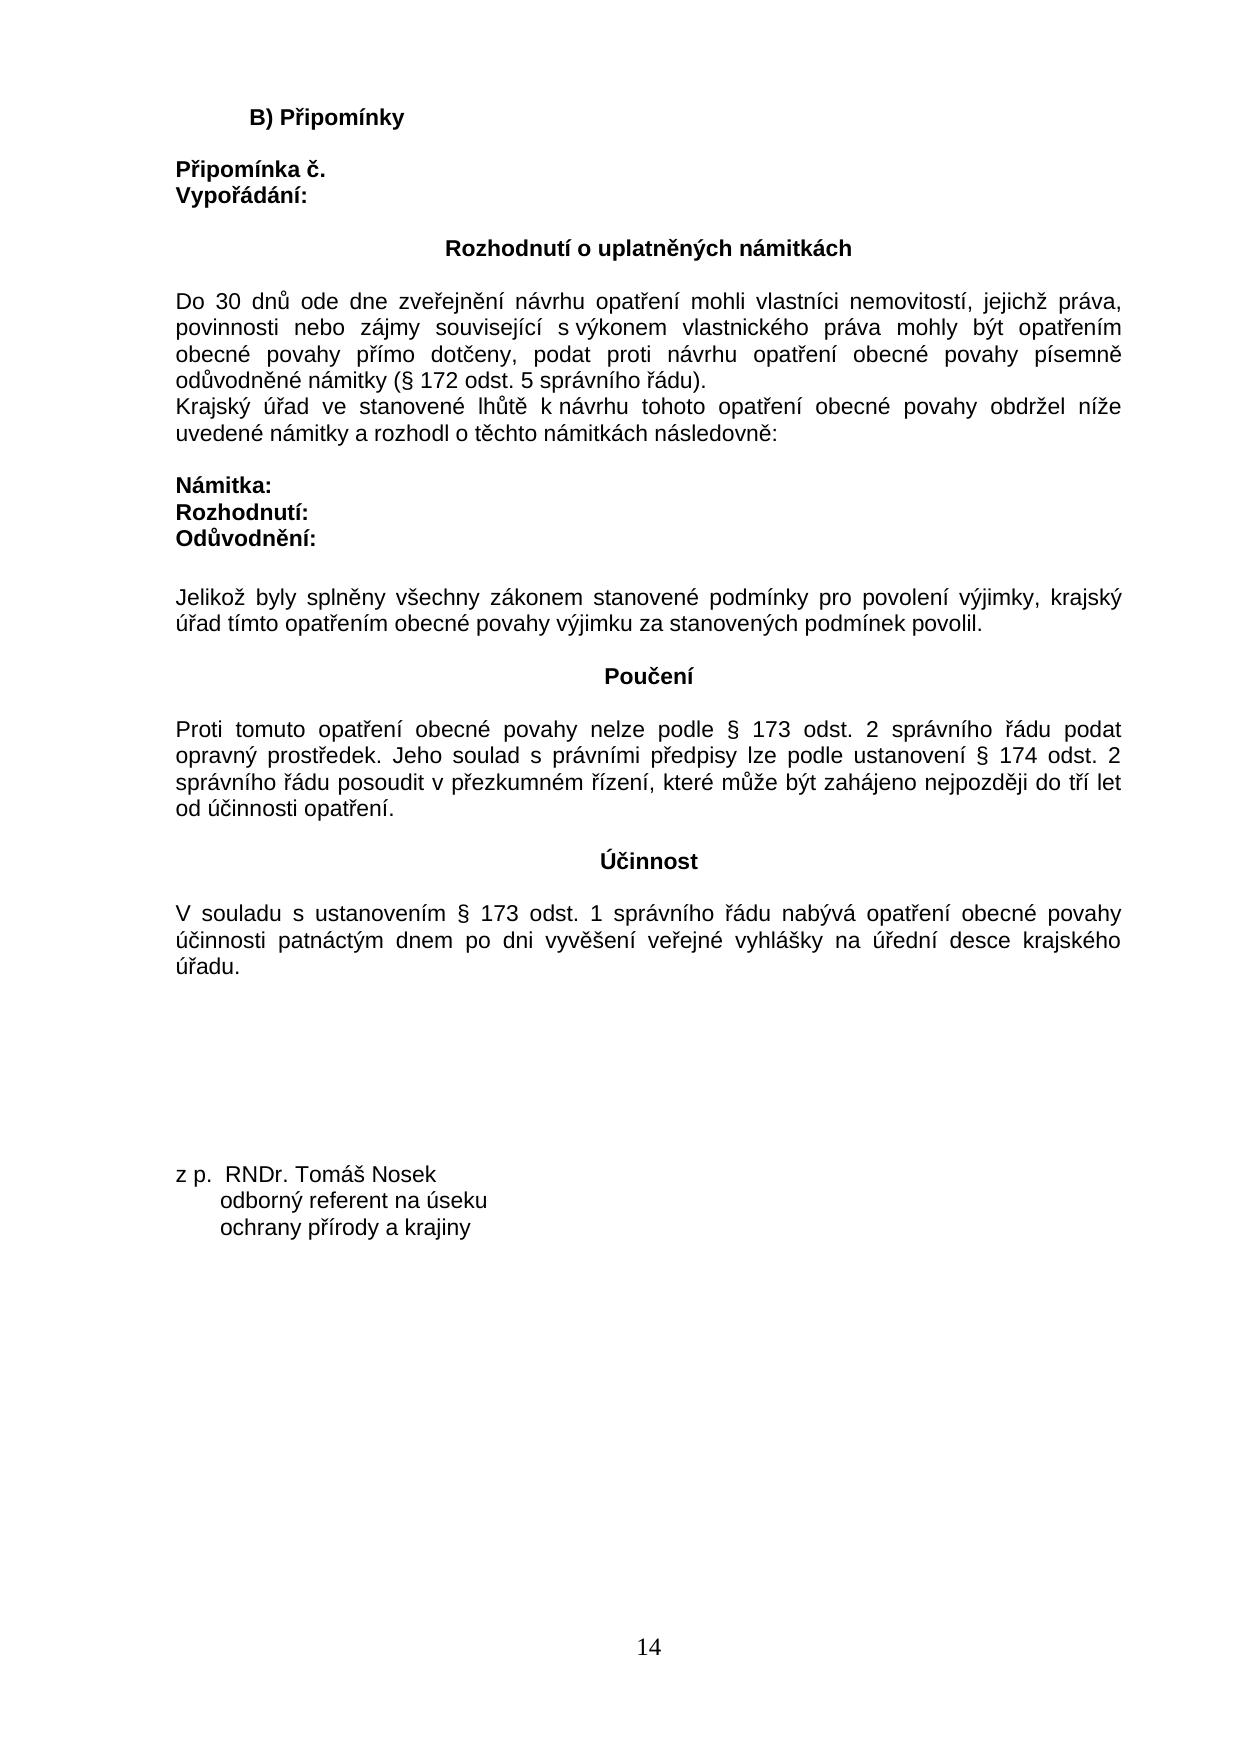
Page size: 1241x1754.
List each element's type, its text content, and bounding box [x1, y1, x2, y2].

text Krajský úřad ve stanovené lhůtě k návrhu tohoto opatření obecné povahy obdržel níže uvedené námitky a rozhodl o těchto námitkách následovně: [175, 393, 1122, 446]
text Účinnost [175, 848, 1122, 874]
text odborný referent na úseku [175, 1187, 1122, 1214]
text Jelikož byly splněny všechny zákonem stanovené podmínky pro povolení výjimky, krajský úřad tímto opatřením obecné povahy výjimku za stanovených podmínek povolil. [175, 584, 1122, 637]
text Rozhodnutí: [175, 499, 1122, 525]
text Námitka: [175, 472, 1122, 499]
text Poučení [175, 663, 1122, 689]
text V souladu s ustanovením § 173 odst. 1 správního řádu nabývá opatření obecné povahy účinnosti patnáctým dnem po dni vyvěšení veřejné vyhlášky na úřední desce krajského úřadu. [175, 900, 1122, 979]
text Do 30 dnů ode dne zveřejnění návrhu opatření mohli vlastníci nemovitostí, jejichž práva, povinnosti nebo zájmy související s výkonem vlastnického práva mohly být opatřením obecné povahy přímo dotčeny, podat proti návrhu opatření obecné povahy písemně odůvodněné námitky (§ 172 odst. 5 správního řádu). [175, 288, 1122, 393]
text z p. RNDr. Tomáš Nosek [175, 1161, 1122, 1187]
text Proti tomuto opatření obecné povahy nelze podle § 173 odst. 2 správního řádu podat opravný prostředek. Jeho soulad s právními předpisy lze podle ustanovení § 174 odst. 2 správního řádu posoudit v přezkumném řízení, které může být zahájeno nejpozději do tří let od účinnosti opatření. [175, 716, 1122, 821]
text Vypořádání: [175, 182, 1122, 209]
text B) Připomínky [175, 103, 1122, 130]
text Připomínka č. [175, 156, 1122, 182]
text Odůvodnění: [175, 525, 1122, 551]
text ochrany přírody a krajiny [175, 1214, 1122, 1240]
text Rozhodnutí o uplatněných námitkách [175, 235, 1122, 262]
